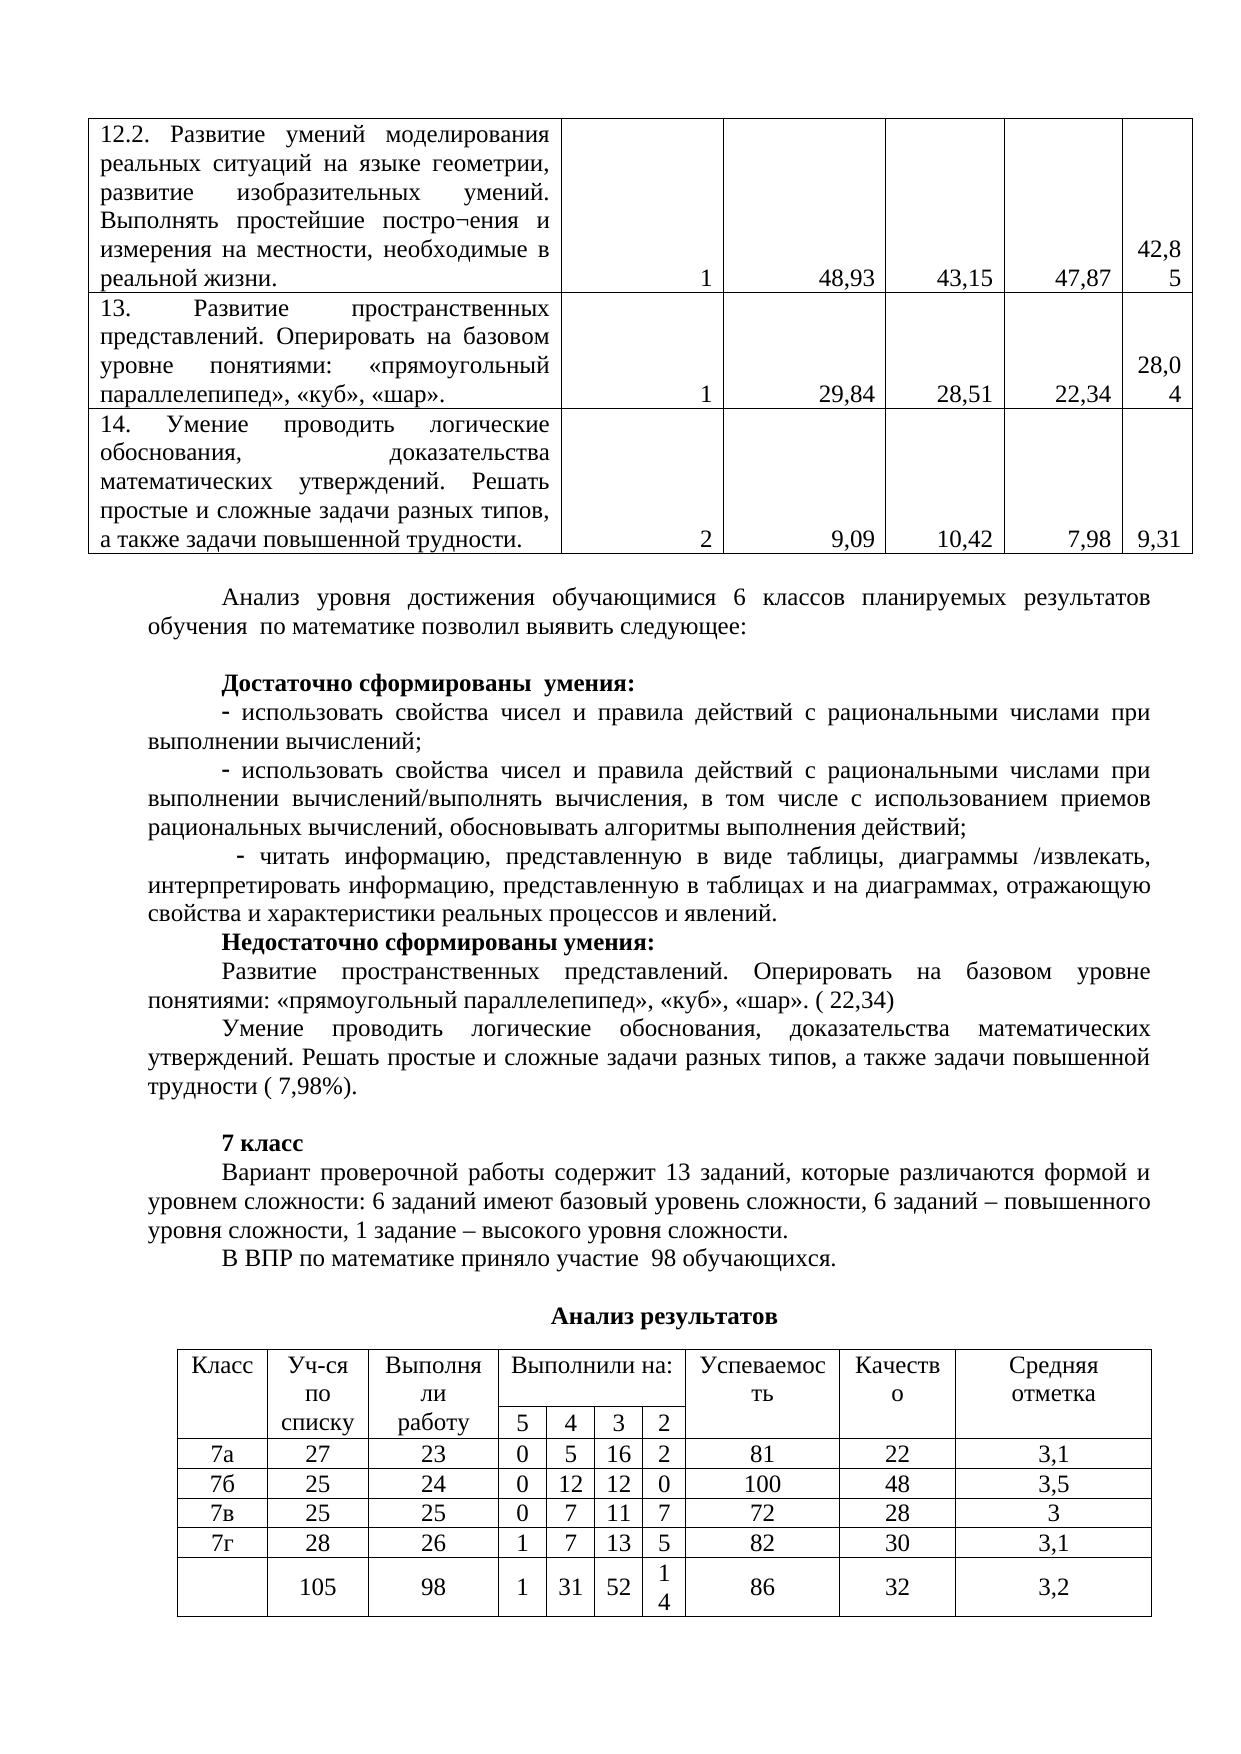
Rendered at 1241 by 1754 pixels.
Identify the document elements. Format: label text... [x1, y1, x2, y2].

table_cell 2 [643, 1407, 685, 1438]
table_cell 3,1 [956, 1439, 1151, 1468]
table_cell 3 [956, 1499, 1151, 1527]
table_cell 14. Умение проводить логические обоснования, доказательства математических утверждений. Решать простые и сложные задачи разных типов, а также задачи повышенной трудности. [89, 409, 561, 552]
table_cell 0 [499, 1439, 546, 1468]
table_cell 24 [369, 1469, 498, 1497]
table_cell 2 [643, 1439, 685, 1468]
table_cell 0 [499, 1499, 546, 1527]
text читать информацию, представленную в виде таблицы, диаграммы /извлекать, интерпретировать информацию, представленную в таблицах и на диаграммах, отражающую свойства и характеристики реальных процессов и явлений. [148, 841, 1152, 927]
text Недостаточно сформированы умения: [148, 927, 1152, 956]
text использовать свойства чисел и правила действий с рациональными числами при выполнении вычислений; [148, 697, 1152, 755]
text Вариант проверочной работы содержит 13 заданий, которые различаются формой и уровнем сложности: 6 заданий имеют базовый уровень сложности, 6 заданий – повышенного уровня сложности, 1 задание – высокого уровня сложности. [148, 1157, 1152, 1243]
text Умение проводить логические обоснования, доказательства математических утверждений. Решать простые и сложные задачи разных типов, а также задачи повышенной трудности ( 7,98%). [148, 1013, 1152, 1100]
text использовать свойства чисел и правила действий с рациональными числами при выполнении вычислений/выполнять вычисления, в том числе с использованием приемов рациональных вычислений, обосновывать алгоритмы выполнения действий; [148, 755, 1152, 841]
text Анализ результатов [177, 1301, 1152, 1330]
table_cell 14 [643, 1558, 685, 1616]
table_cell 98 [369, 1558, 498, 1616]
table_cell 7в [178, 1499, 267, 1527]
table_cell 1 [562, 119, 723, 292]
text В ВПР по математике приняло участие 98 обучающихся. [148, 1243, 1152, 1272]
text Развитие пространственных представлений. Оперировать на базовом уровне понятиями: «прямоугольный параллелепипед», «куб», «шар». ( 22,34) [148, 956, 1152, 1013]
table_cell 1 [562, 293, 723, 408]
table_cell 29,84 [724, 293, 885, 408]
table_cell 2 [562, 409, 723, 552]
table_cell 86 [686, 1558, 839, 1616]
table_cell 11 [595, 1499, 642, 1527]
table_cell 5 [499, 1407, 546, 1438]
table_header Выполняли работу [369, 1350, 498, 1438]
table_cell 27 [268, 1439, 368, 1468]
table_header Качество [840, 1350, 955, 1438]
table_cell 7 [547, 1499, 594, 1527]
table_cell 7а [178, 1439, 267, 1468]
table_cell 1 [499, 1558, 546, 1616]
table_cell 9,09 [724, 409, 885, 552]
table_cell 32 [840, 1558, 955, 1616]
table_cell 12 [547, 1469, 594, 1497]
table_cell 3,2 [956, 1558, 1151, 1616]
table_cell 72 [686, 1499, 839, 1527]
table_cell 16 [595, 1439, 642, 1468]
table_cell 12 [595, 1469, 642, 1497]
table_cell 28 [840, 1499, 955, 1527]
table_cell 3,1 [956, 1528, 1151, 1557]
table_cell 105 [268, 1558, 368, 1616]
table_cell 28 [268, 1528, 368, 1557]
table_cell 5 [643, 1528, 685, 1557]
table_cell 7 [643, 1499, 685, 1527]
table_cell 26 [369, 1528, 498, 1557]
table_cell 48,93 [724, 119, 885, 292]
table_header Уч-ся по списку [268, 1350, 368, 1438]
table_cell 13 [595, 1528, 642, 1557]
table_cell 5 [547, 1439, 594, 1468]
text Анализ уровня достижения обучающимися 6 классов планируемых результатов обучения по математике позволил выявить следующее: [148, 582, 1152, 640]
table_cell 7б [178, 1469, 267, 1497]
table_cell 0 [643, 1469, 685, 1497]
table_cell 43,15 [886, 119, 1004, 292]
text Достаточно сформированы умения: [148, 668, 1152, 697]
table_cell 4 [547, 1407, 594, 1438]
table_cell 25 [268, 1469, 368, 1497]
table_cell 10,42 [886, 409, 1004, 552]
table_cell 7,98 [1005, 409, 1122, 552]
table_cell 7г [178, 1528, 267, 1557]
table_cell 22,34 [1005, 293, 1122, 408]
table_cell 81 [686, 1439, 839, 1468]
table_cell 3 [595, 1407, 642, 1438]
table_header Средняя отметка [956, 1350, 1151, 1438]
table_cell 28,51 [886, 293, 1004, 408]
table_header Успеваемость [686, 1350, 839, 1438]
table_cell 13. Развитие пространственных представлений. Оперировать на базовом уровне понятиями: «прямоугольный параллелепипед», «куб», «шар». [89, 293, 561, 408]
table_cell 82 [686, 1528, 839, 1557]
table_cell 100 [686, 1469, 839, 1497]
table_cell 7 [547, 1528, 594, 1557]
table_cell 31 [547, 1558, 594, 1616]
table_header Класс [178, 1350, 267, 1438]
table_cell 25 [369, 1499, 498, 1527]
table_cell 9,31 [1123, 409, 1192, 552]
table_cell 0 [499, 1469, 546, 1497]
table_cell 42,85 [1123, 119, 1192, 292]
table_cell 28,04 [1123, 293, 1192, 408]
table_cell 25 [268, 1499, 368, 1527]
text 7 класс [148, 1128, 1152, 1157]
table_cell [178, 1558, 267, 1616]
table_cell 52 [595, 1558, 642, 1616]
table_cell 48 [840, 1469, 955, 1497]
table_cell 12.2. Развитие умений моделирования реальных ситуаций на языке геометрии, развитие изобразительных умений. Выполнять простейшие постро¬ения и измерения на местности, необходимые в реальной жизни. [89, 119, 561, 292]
table_cell 1 [499, 1528, 546, 1557]
table_cell 22 [840, 1439, 955, 1468]
table_cell 47,87 [1005, 119, 1122, 292]
table_cell 3,5 [956, 1469, 1151, 1497]
table_header Выполнили на: [499, 1350, 685, 1406]
table_cell 30 [840, 1528, 955, 1557]
table_cell 23 [369, 1439, 498, 1468]
